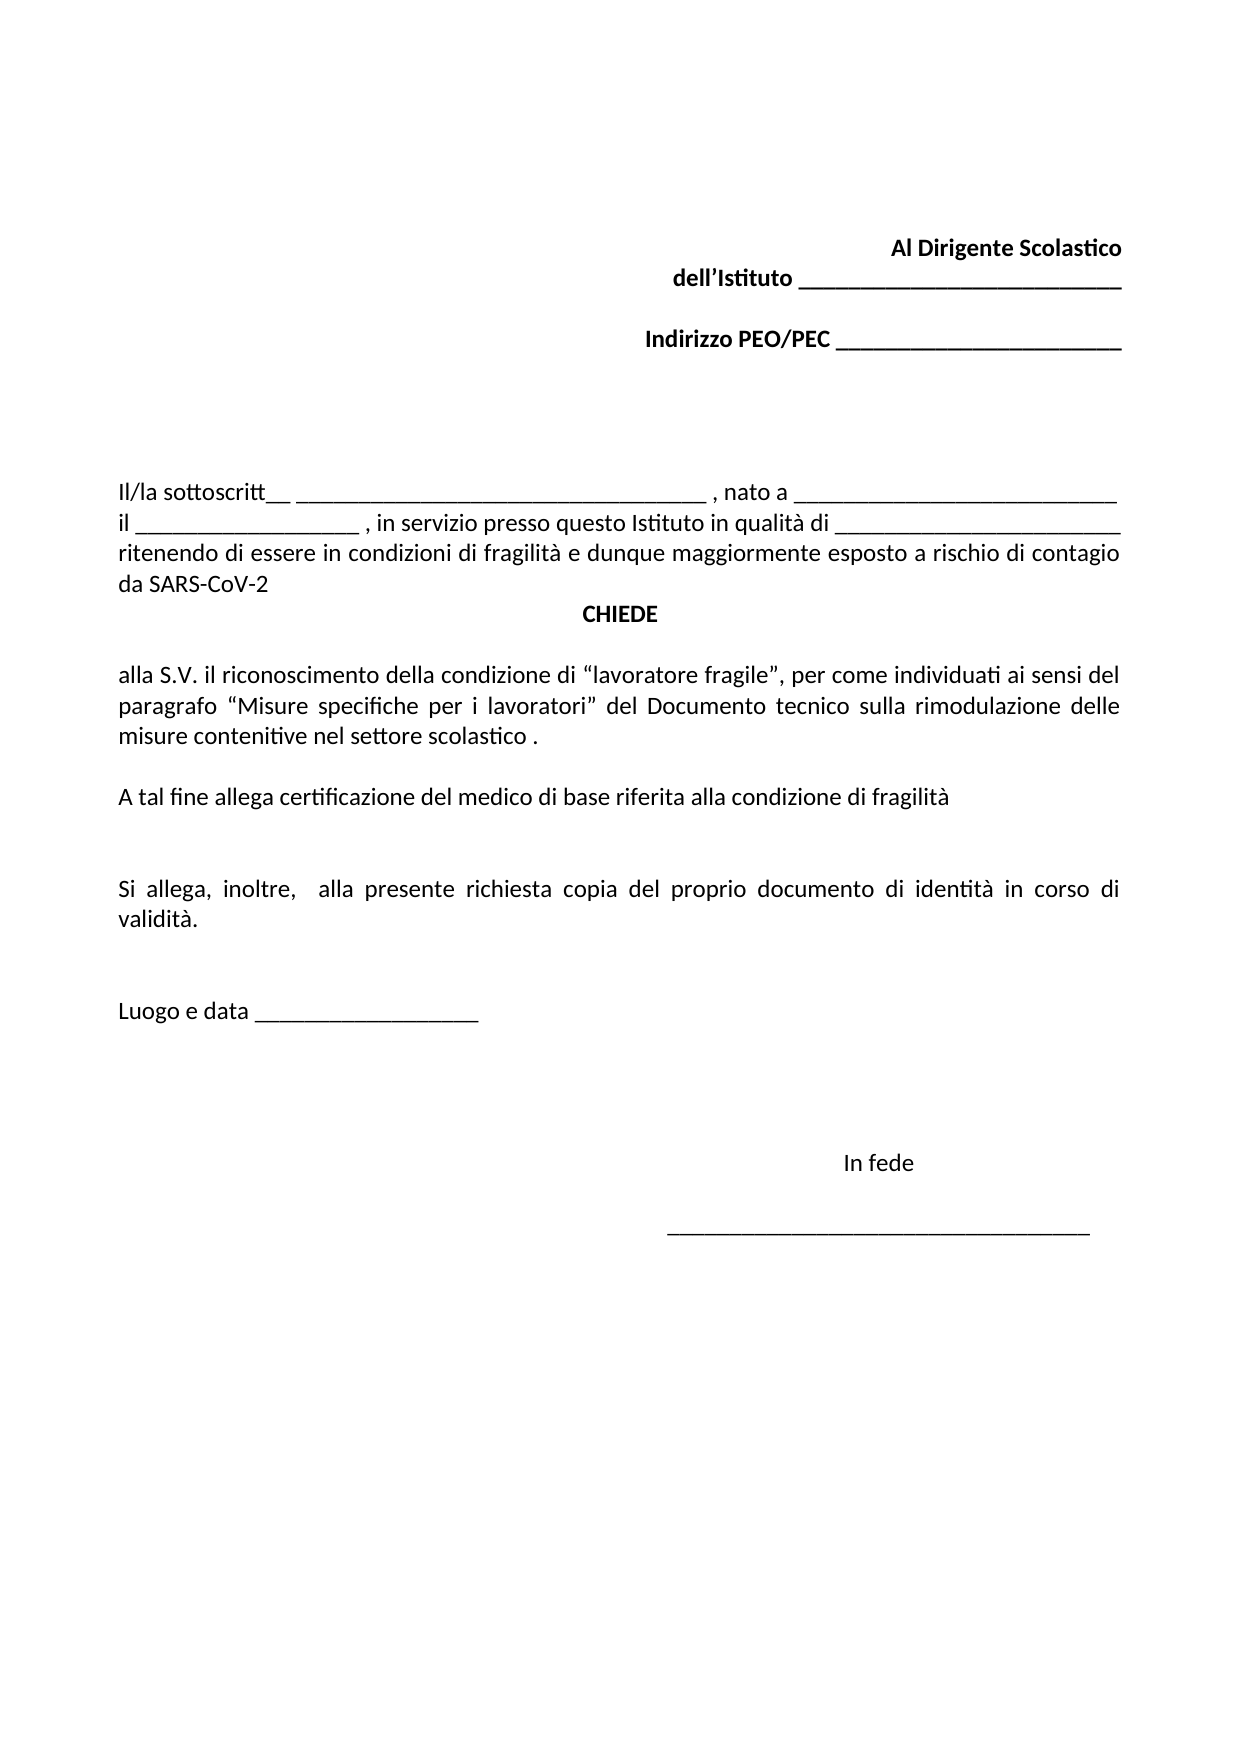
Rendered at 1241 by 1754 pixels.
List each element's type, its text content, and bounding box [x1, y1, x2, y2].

text alla S.V. il riconoscimento della condizione di “lavoratore fragile”, per come individuati ai sensi del paragrafo “Misure specifiche per i lavoratori” del Documento tecnico sulla rimodulazione delle misure contenitive nel settore scolastico . [118, 659, 1122, 751]
text ritenendo di essere in condizioni di fragilità e dunque maggiormente esposto a rischio di contagio da SARS-CoV-2 [118, 537, 1122, 598]
text il __________________ , in servizio presso questo Istituto in qualità di _______________________ [118, 507, 1122, 537]
text Si allega, inoltre, alla presente richiesta copia del proprio documento di identità in corso di validità. [118, 873, 1122, 934]
text __________________________________ [635, 1209, 1122, 1239]
text A tal fine allega certificazione del medico di base riferita alla condizione di fragilità [118, 781, 1122, 812]
text CHIEDE [118, 598, 1122, 629]
text Al Dirigente Scolastico [118, 232, 1122, 262]
text dell’Istituto __________________________ [118, 262, 1122, 293]
text Luogo e data __________________ [118, 995, 1122, 1026]
text In fede [635, 1148, 1122, 1178]
text Il/la sottoscritt__ _________________________________ , nato a __________________________ [118, 476, 1122, 507]
text Indirizzo PEO/PEC _______________________ [118, 323, 1122, 354]
